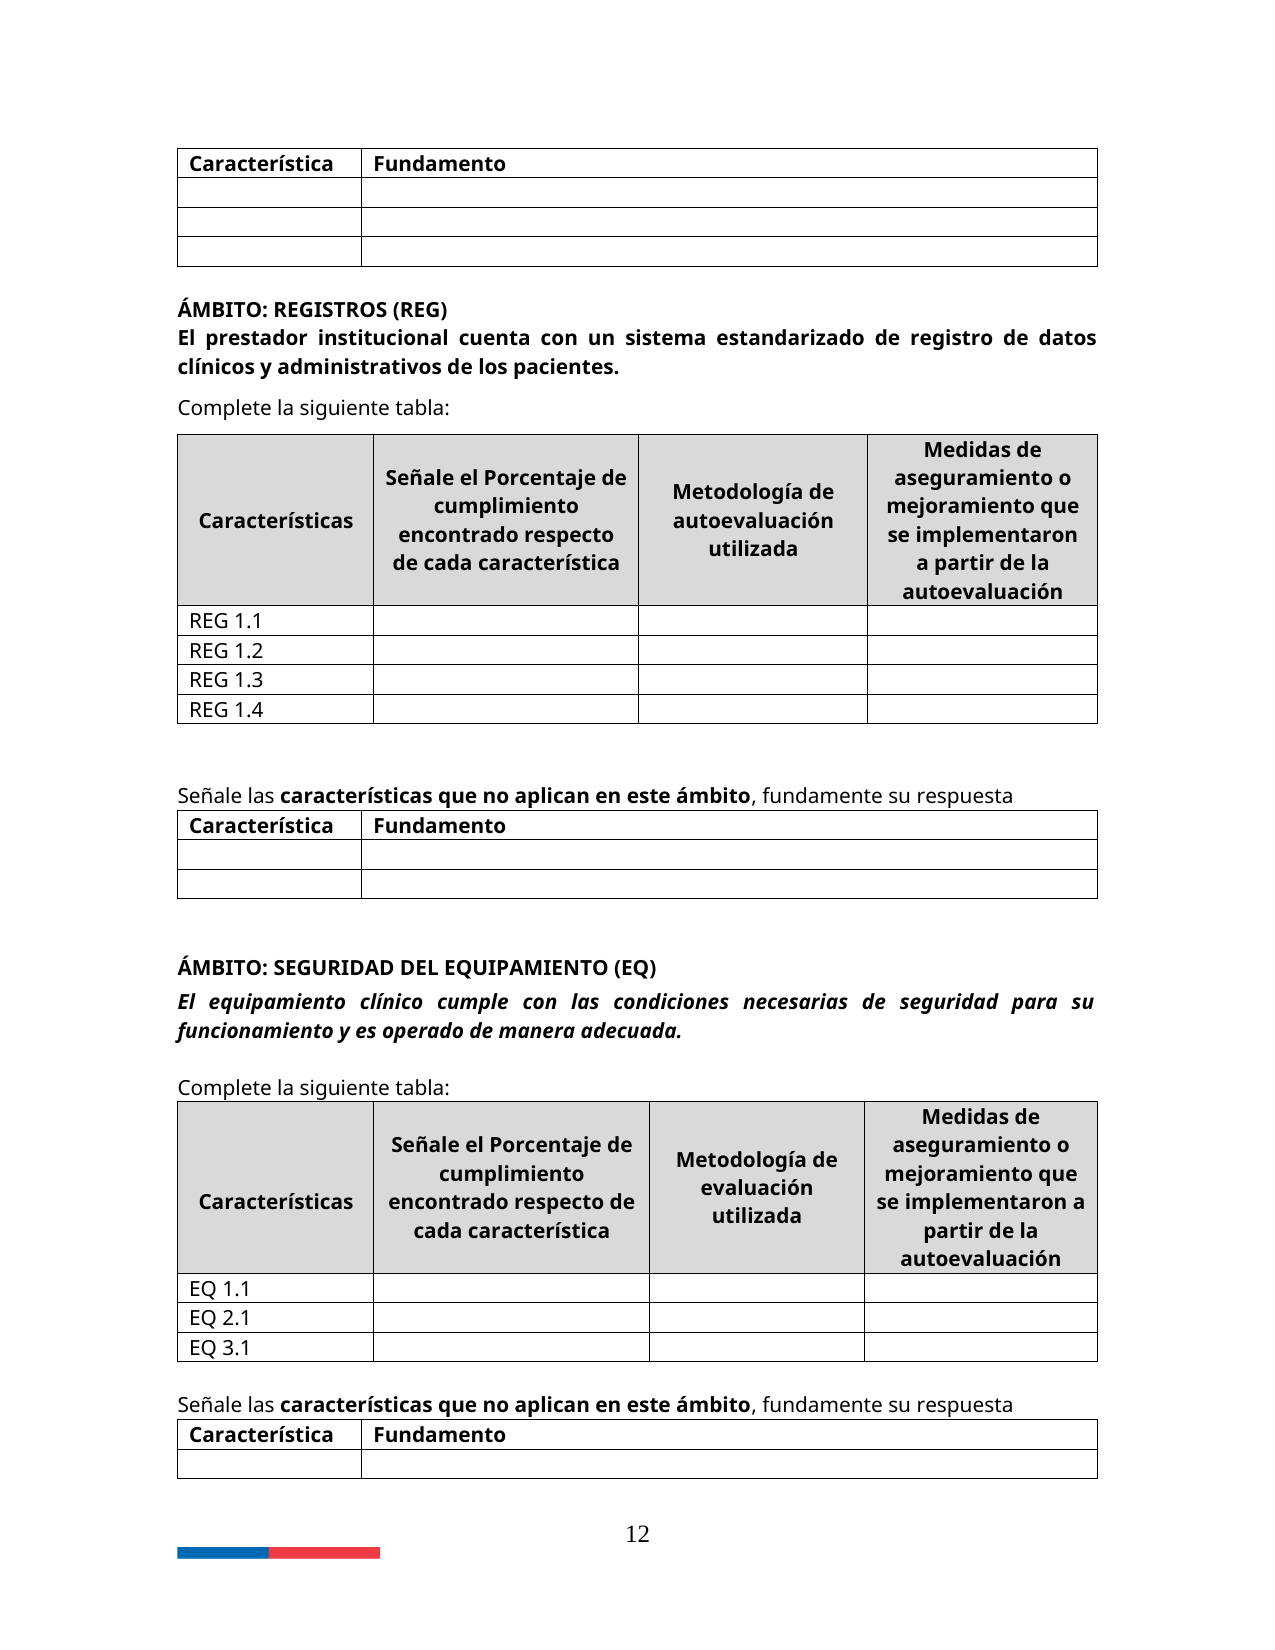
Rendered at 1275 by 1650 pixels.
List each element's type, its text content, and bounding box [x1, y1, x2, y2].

table_cell [178, 870, 361, 898]
table_cell [868, 695, 1097, 723]
table_cell [362, 840, 1097, 869]
text El prestador institucional cuenta con un sistema estandarizado de registro de datos clínicos y administrativos de los pacientes. [177, 323, 1098, 380]
table_header Fundamento [362, 149, 1097, 177]
table_cell [868, 606, 1097, 635]
table_cell [650, 1333, 864, 1361]
table_cell [865, 1274, 1097, 1302]
table_header Característica [178, 811, 361, 839]
table_cell REG 1.1 [178, 606, 373, 635]
table_cell [178, 237, 361, 266]
table_cell [362, 178, 1097, 207]
table_header Características [178, 1102, 373, 1273]
table_header Característica [178, 149, 361, 177]
text ÁMBITO: REGISTROS (REG) [177, 295, 1098, 323]
table_cell [639, 636, 867, 664]
table_header Característica [178, 1420, 361, 1448]
table_cell [650, 1274, 864, 1302]
table_cell REG 1.2 [178, 636, 373, 664]
text Complete la siguiente tabla: [177, 393, 1098, 421]
text Señale las características que no aplican en este ámbito, fundamente su respuesta [177, 781, 1098, 810]
table_cell [865, 1303, 1097, 1332]
table_header Señale el Porcentaje de cumplimiento encontrado respecto de cada característica [374, 435, 638, 605]
table_cell [374, 1303, 649, 1332]
table_cell [868, 636, 1097, 664]
table_cell [374, 695, 638, 723]
table_header Medidas de aseguramiento o mejoramiento que se implementaron a partir de la autoevaluación [865, 1102, 1097, 1273]
table_cell EQ 2.1 [178, 1303, 373, 1332]
text El equipamiento clínico cumple con las condiciones necesarias de seguridad para su funcionamiento y es operado de manera adecuada. [177, 987, 1098, 1044]
table_cell [639, 606, 867, 635]
text Complete la siguiente tabla: [177, 1073, 1098, 1101]
table_cell [650, 1303, 864, 1332]
table_cell [362, 237, 1097, 266]
table_cell EQ 1.1 [178, 1274, 373, 1302]
table_cell [362, 208, 1097, 236]
table_cell REG 1.3 [178, 665, 373, 694]
table_cell [374, 636, 638, 664]
table_header Señale el Porcentaje de cumplimiento encontrado respecto de cada característica [374, 1102, 649, 1273]
table_cell REG 1.4 [178, 695, 373, 723]
table_header Fundamento [362, 811, 1097, 839]
subtitle ÁMBITO: SEGURIDAD DEL EQUIPAMIENTO (EQ) [177, 953, 1098, 981]
table_cell [374, 606, 638, 635]
table_header Metodología de evaluación utilizada [650, 1102, 864, 1273]
text Señale las características que no aplican en este ámbito, fundamente su respuesta [177, 1391, 1098, 1419]
table_cell [362, 870, 1097, 898]
table_cell [374, 665, 638, 694]
table_cell [362, 1450, 1097, 1478]
table_header Medidas de aseguramiento o mejoramiento que se implementaron a partir de la autoevaluación [868, 435, 1097, 605]
table_cell [178, 208, 361, 236]
table_cell [639, 695, 867, 723]
picture [177, 1547, 381, 1559]
table_header Características [178, 435, 373, 605]
table_header Metodología de autoevaluación utilizada [639, 435, 867, 605]
table_cell [178, 1450, 361, 1478]
table_cell [865, 1333, 1097, 1361]
table_header Fundamento [362, 1420, 1097, 1448]
table_cell EQ 3.1 [178, 1333, 373, 1361]
table_cell [868, 665, 1097, 694]
table_cell [374, 1333, 649, 1361]
table_cell [374, 1274, 649, 1302]
table_cell [178, 178, 361, 207]
table_cell [178, 840, 361, 869]
table_cell [639, 665, 867, 694]
